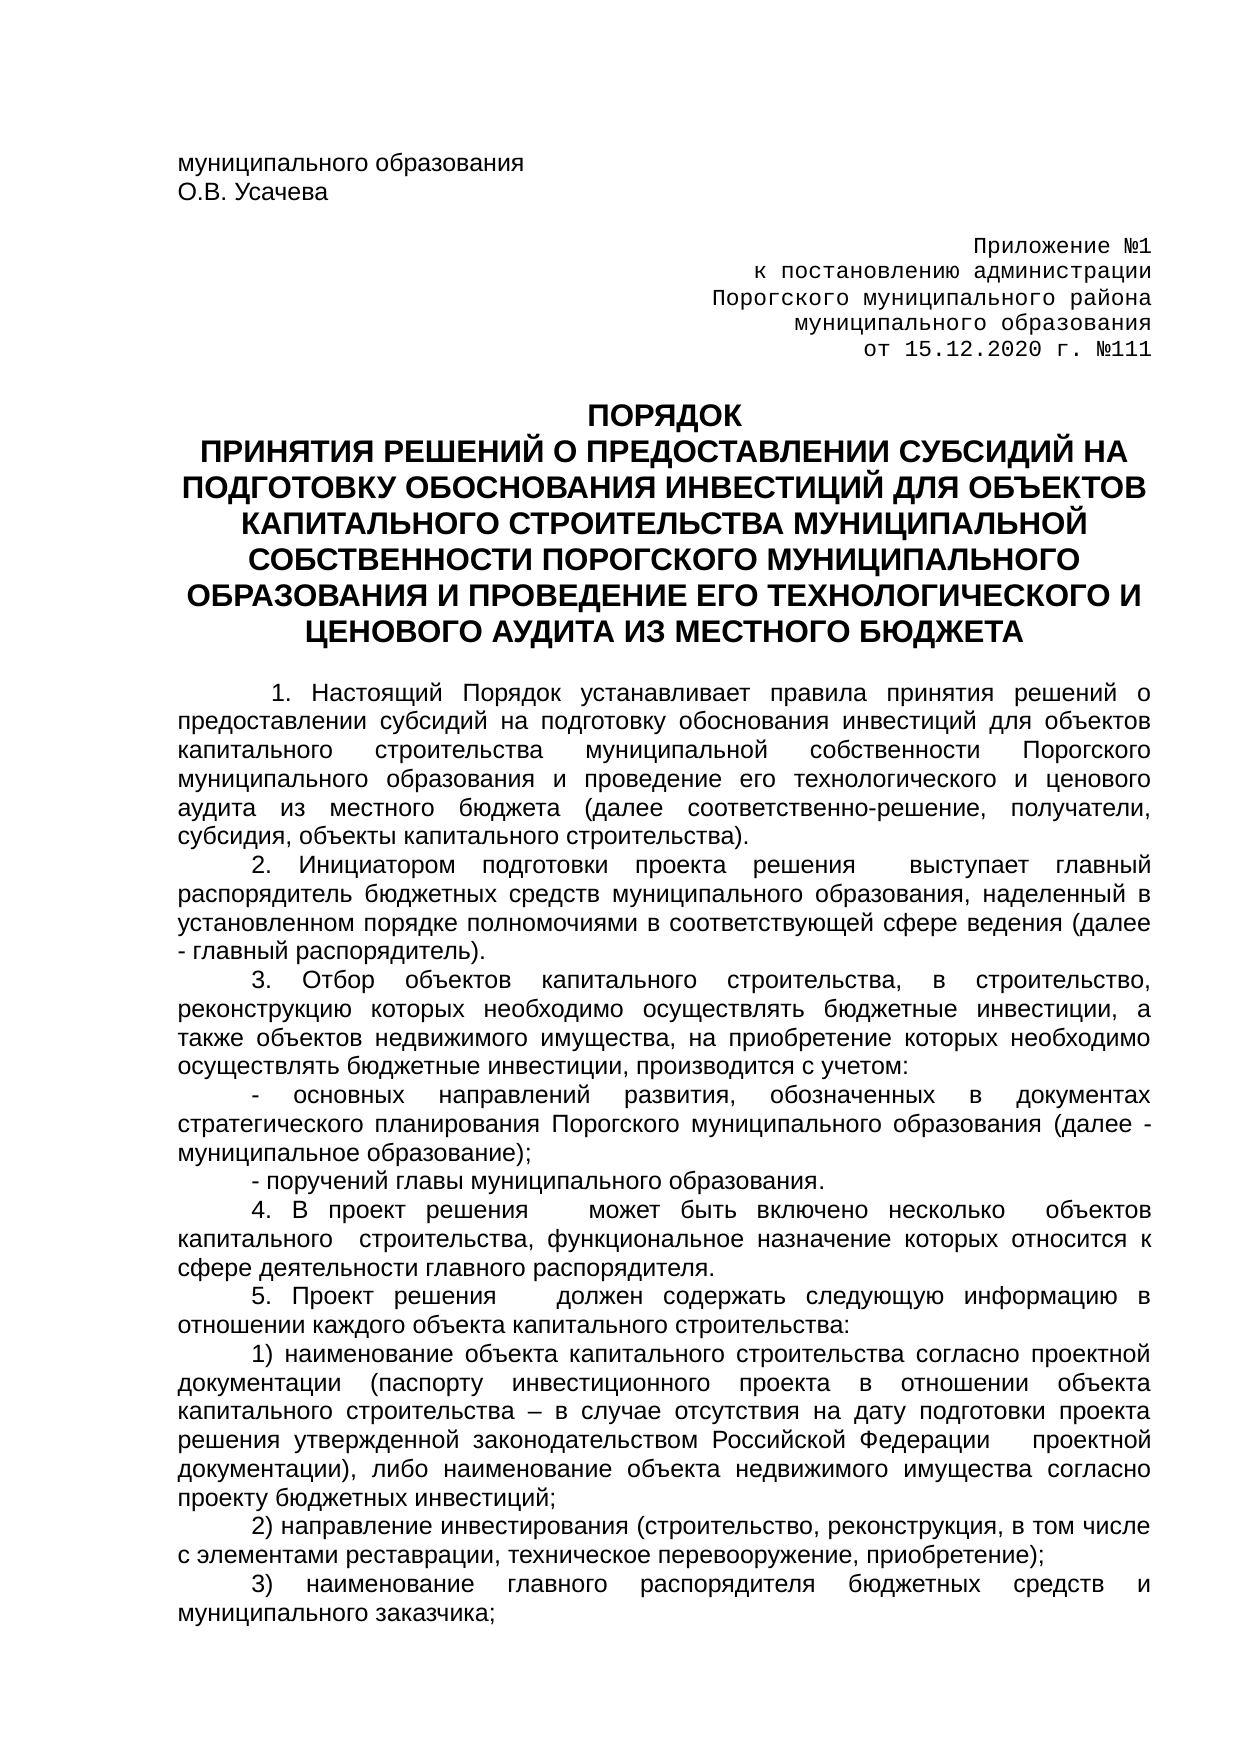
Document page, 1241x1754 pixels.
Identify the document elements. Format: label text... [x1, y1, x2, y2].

text 1. Настоящий Порядок устанавливает правила принятия решений о предоставлении субсидий на подготовку обоснования инвестиций для объектов капитального строительства муниципальной собственности Порогского муниципального образования и проведение его технологического и ценового аудита из местного бюджета (далее соответственно-решение, получатели, субсидия, объекты капитального строительства). [177, 677, 1152, 850]
text ПОРЯДОК [177, 397, 1152, 433]
text муниципального образования [177, 312, 1152, 338]
text 3. Отбор объектов капитального строительства, в строительство, реконструкцию которых необходимо осуществлять бюджетные инвестиции, а также объектов недвижимого имущества, на приобретение которых необходимо осуществлять бюджетные инвестиции, производится с учетом: [177, 965, 1152, 1080]
text Порогского муниципального района [177, 286, 1152, 312]
text 2) направление инвестирования (строительство, реконструкция, в том числе с элементами реставрации, техническое перевооружение, приобретение); [177, 1511, 1152, 1569]
text ПРИНЯТИЯ РЕШЕНИЙ О ПРЕДОСТАВЛЕНИИ СУБСИДИЙ НА ПОДГОТОВКУ ОБОСНОВАНИЯ ИНВЕСТИЦИЙ ДЛЯ ОБЪЕКТОВ КАПИТАЛЬНОГО СТРОИТЕЛЬСТВА МУНИЦИПАЛЬНОЙ СОБСТВЕННОСТИ ПОРОГСКОГО МУНИЦИПАЛЬНОГО ОБРАЗОВАНИЯ И ПРОВЕДЕНИЕ ЕГО ТЕХНОЛОГИЧЕСКОГО И ЦЕНОВОГО АУДИТА ИЗ МЕСТНОГО БЮДЖЕТА [177, 433, 1152, 649]
text 2. Инициатором подготовки проекта решения выступает главный распорядитель бюджетных средств муниципального образования, наделенный в установленном порядке полномочиями в соответствующей сфере ведения (далее - главный распорядитель). [177, 850, 1152, 965]
text Приложение №1 [177, 234, 1152, 260]
text к постановлению администрации [177, 260, 1152, 286]
text 1) наименование объекта капитального строительства согласно проектной документации (паспорту инвестиционного проекта в отношении объекта капитального строительства – в случае отсутствия на дату подготовки проекта решения утвержденной законодательством Российской Федерации проектной документации), либо наименование объекта недвижимого имущества согласно проекту бюджетных инвестиций; [177, 1339, 1152, 1511]
text 4. В проект решения может быть включено несколько объектов капитального строительства, функциональное назначение которых относится к сфере деятельности главного распорядителя. [177, 1195, 1152, 1281]
text - основных направлений развития, обозначенных в документах стратегического планирования Порогского муниципального образования (далее - муниципальное образование); [177, 1080, 1152, 1166]
text 5. Проект решения должен содержать следующую информацию в отношении каждого объекта капитального строительства: [177, 1281, 1152, 1339]
text - поручений главы муниципального образования. [177, 1166, 1152, 1195]
text О.В. Усачева [177, 176, 1152, 205]
text муниципального образования [177, 148, 1152, 176]
text 3) наименование главного распорядителя бюджетных средств и муниципального заказчика; [177, 1569, 1152, 1626]
text от 15.12.2020 г. №111 [177, 338, 1152, 364]
